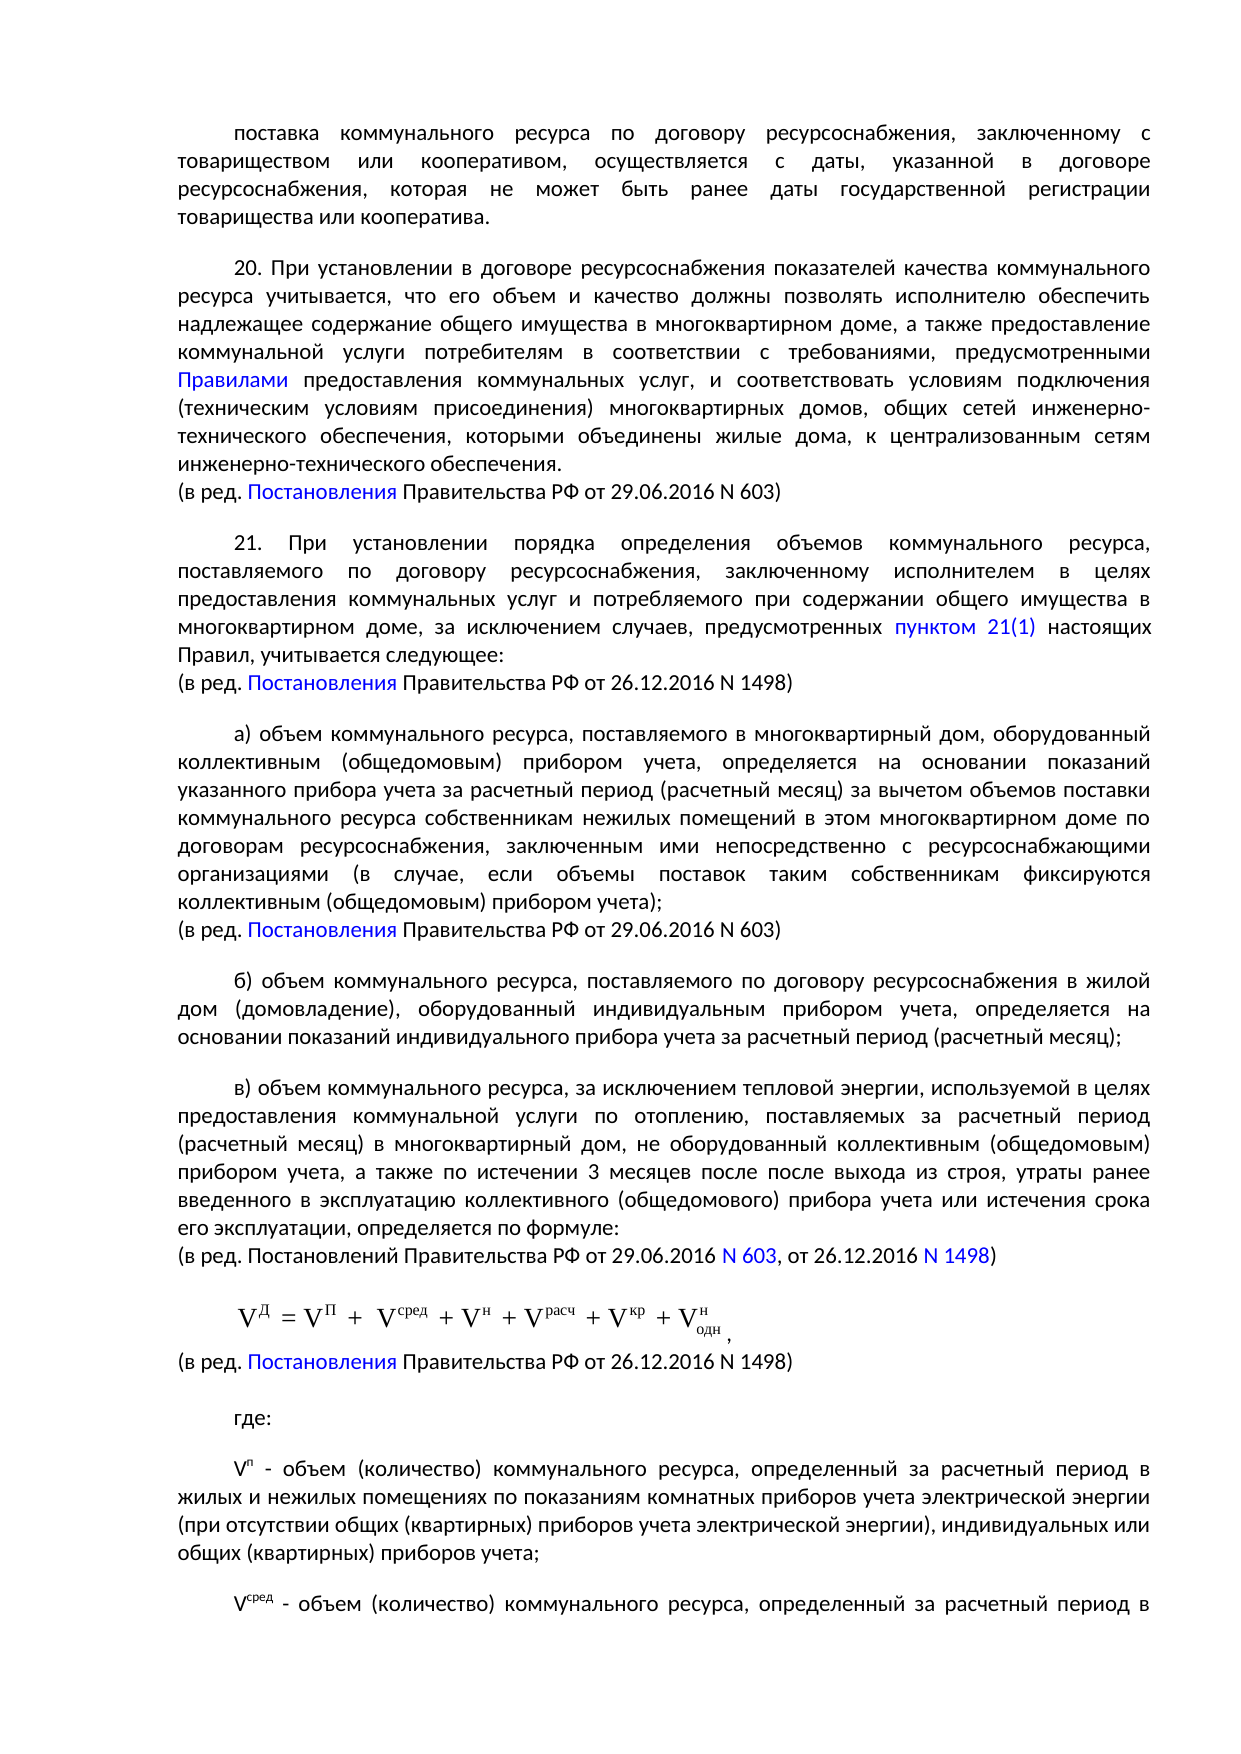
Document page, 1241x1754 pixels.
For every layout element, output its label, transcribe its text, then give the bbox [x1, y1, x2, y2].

text (в ред. Постановлений Правительства РФ от 29.06.2016 N 603, от 26.12.2016 N 1498) [177, 1241, 1152, 1269]
text 20. При установлении в договоре ресурсоснабжения показателей качества коммунального ресурса учитывается, что его объем и качество должны позволять исполнителю обеспечить надлежащее содержание общего имущества в многоквартирном доме, а также предоставление коммунальной услуги потребителям в соответствии с требованиями, предусмотренными Правилами предоставления коммунальных услуг, и соответствовать условиям подключения (техническим условиям присоединения) многоквартирных домов, общих сетей инженерно-технического обеспечения, которыми объединены жилые дома, к централизованным сетям инженерно-технического обеспечения. [177, 253, 1152, 477]
text (в ред. Постановления Правительства РФ от 26.12.2016 N 1498) [177, 1347, 1152, 1375]
text (в ред. Постановления Правительства РФ от 29.06.2016 N 603) [177, 915, 1152, 943]
text , [177, 1297, 1152, 1347]
text в) объем коммунального ресурса, за исключением тепловой энергии, используемой в целях предоставления коммунальной услуги по отоплению, поставляемых за расчетный период (расчетный месяц) в многоквартирный дом, не оборудованный коллективным (общедомовым) прибором учета, а также по истечении 3 месяцев после после выхода из строя, утраты ранее введенного в эксплуатацию коллективного (общедомового) прибора учета или истечения срока его эксплуатации, определяется по формуле: [177, 1073, 1152, 1241]
text 21. При установлении порядка определения объемов коммунального ресурса, поставляемого по договору ресурсоснабжения, заключенному исполнителем в целях предоставления коммунальных услуг и потребляемого при содержании общего имущества в многоквартирном доме, за исключением случаев, предусмотренных пунктом 21(1) настоящих Правил, учитывается следующее: [177, 528, 1152, 668]
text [177, 1589, 1152, 1617]
text б) объем коммунального ресурса, поставляемого по договору ресурсоснабжения в жилой дом (домовладение), оборудованный индивидуальным прибором учета, определяется на основании показаний индивидуального прибора учета за расчетный период (расчетный месяц); [177, 966, 1152, 1050]
text поставка коммунального ресурса по договору ресурсоснабжения, заключенному с товариществом или кооперативом, осуществляется с даты, указанной в договоре ресурсоснабжения, которая не может быть ранее даты государственной регистрации товарищества или кооператива. [177, 118, 1152, 230]
text (в ред. Постановления Правительства РФ от 29.06.2016 N 603) [177, 477, 1152, 505]
text (в ред. Постановления Правительства РФ от 26.12.2016 N 1498) [177, 668, 1152, 696]
text где: [177, 1403, 1152, 1431]
text Vп - объем (количество) коммунального ресурса, определенный за расчетный период в жилых и нежилых помещениях по показаниям комнатных приборов учета электрической энергии (при отсутствии общих (квартирных) приборов учета электрической энергии), индивидуальных или общих (квартирных) приборов учета; [177, 1454, 1152, 1566]
text а) объем коммунального ресурса, поставляемого в многоквартирный дом, оборудованный коллективным (общедомовым) прибором учета, определяется на основании показаний указанного прибора учета за расчетный период (расчетный месяц) за вычетом объемов поставки коммунального ресурса собственникам нежилых помещений в этом многоквартирном доме по договорам ресурсоснабжения, заключенным ими непосредственно с ресурсоснабжающими организациями (в случае, если объемы поставок таким собственникам фиксируются коллективным (общедомовым) прибором учета); [177, 719, 1152, 915]
